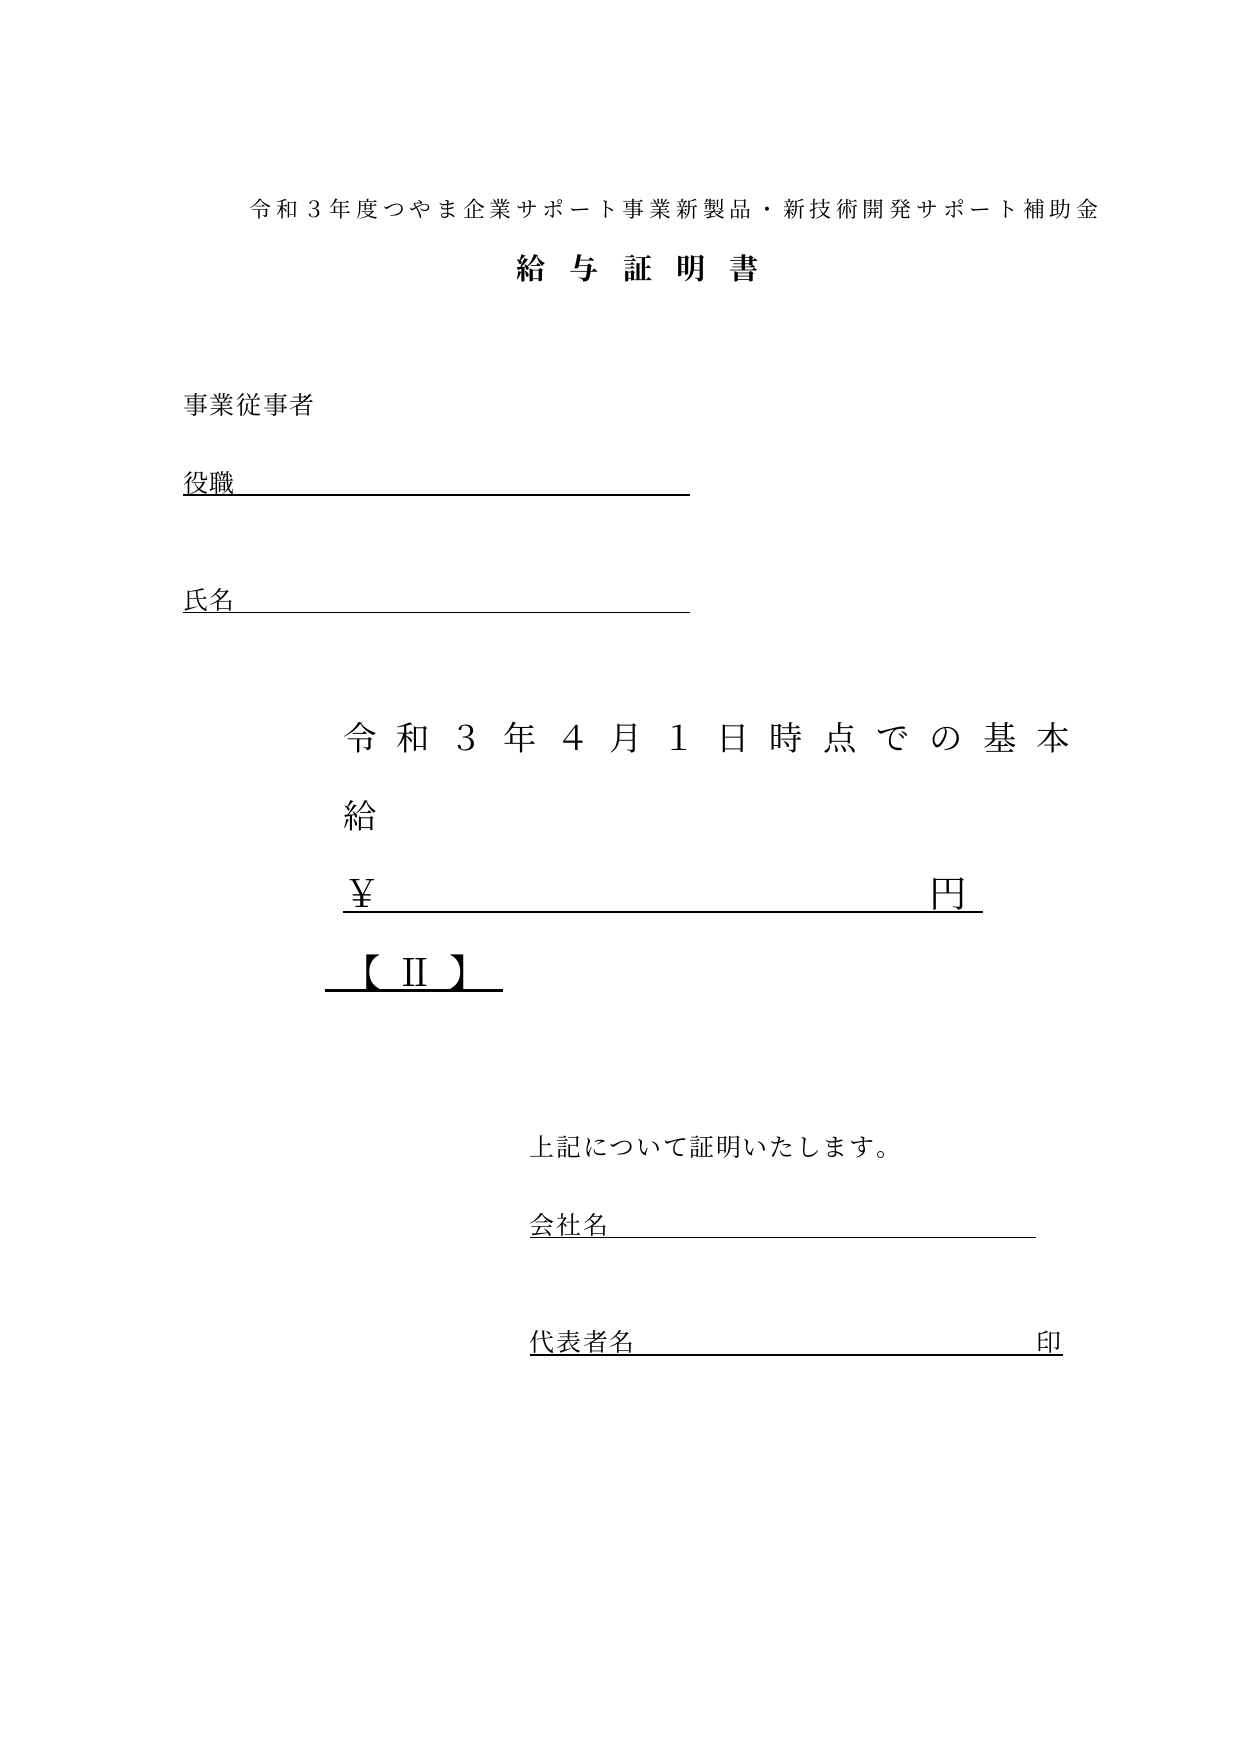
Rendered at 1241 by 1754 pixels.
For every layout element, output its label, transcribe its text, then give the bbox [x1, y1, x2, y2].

text 事業従事者 [183, 384, 1116, 423]
text 令和３年度つやま企業サポート事業新製品・新技術開発サポート補助金 [183, 189, 1116, 228]
text 役職 [183, 462, 1116, 501]
text 代表者名 印 [183, 1321, 1116, 1361]
text 令和３年４月１日時点での基本給 [324, 696, 1116, 853]
text 給与証明書 [183, 228, 1116, 306]
text 氏名 [183, 579, 1116, 618]
text 上記について証明いたします。 [183, 1126, 1116, 1165]
text 会社名 [183, 1204, 1116, 1243]
text ￥ 円【Ⅱ】 [324, 853, 1116, 1009]
